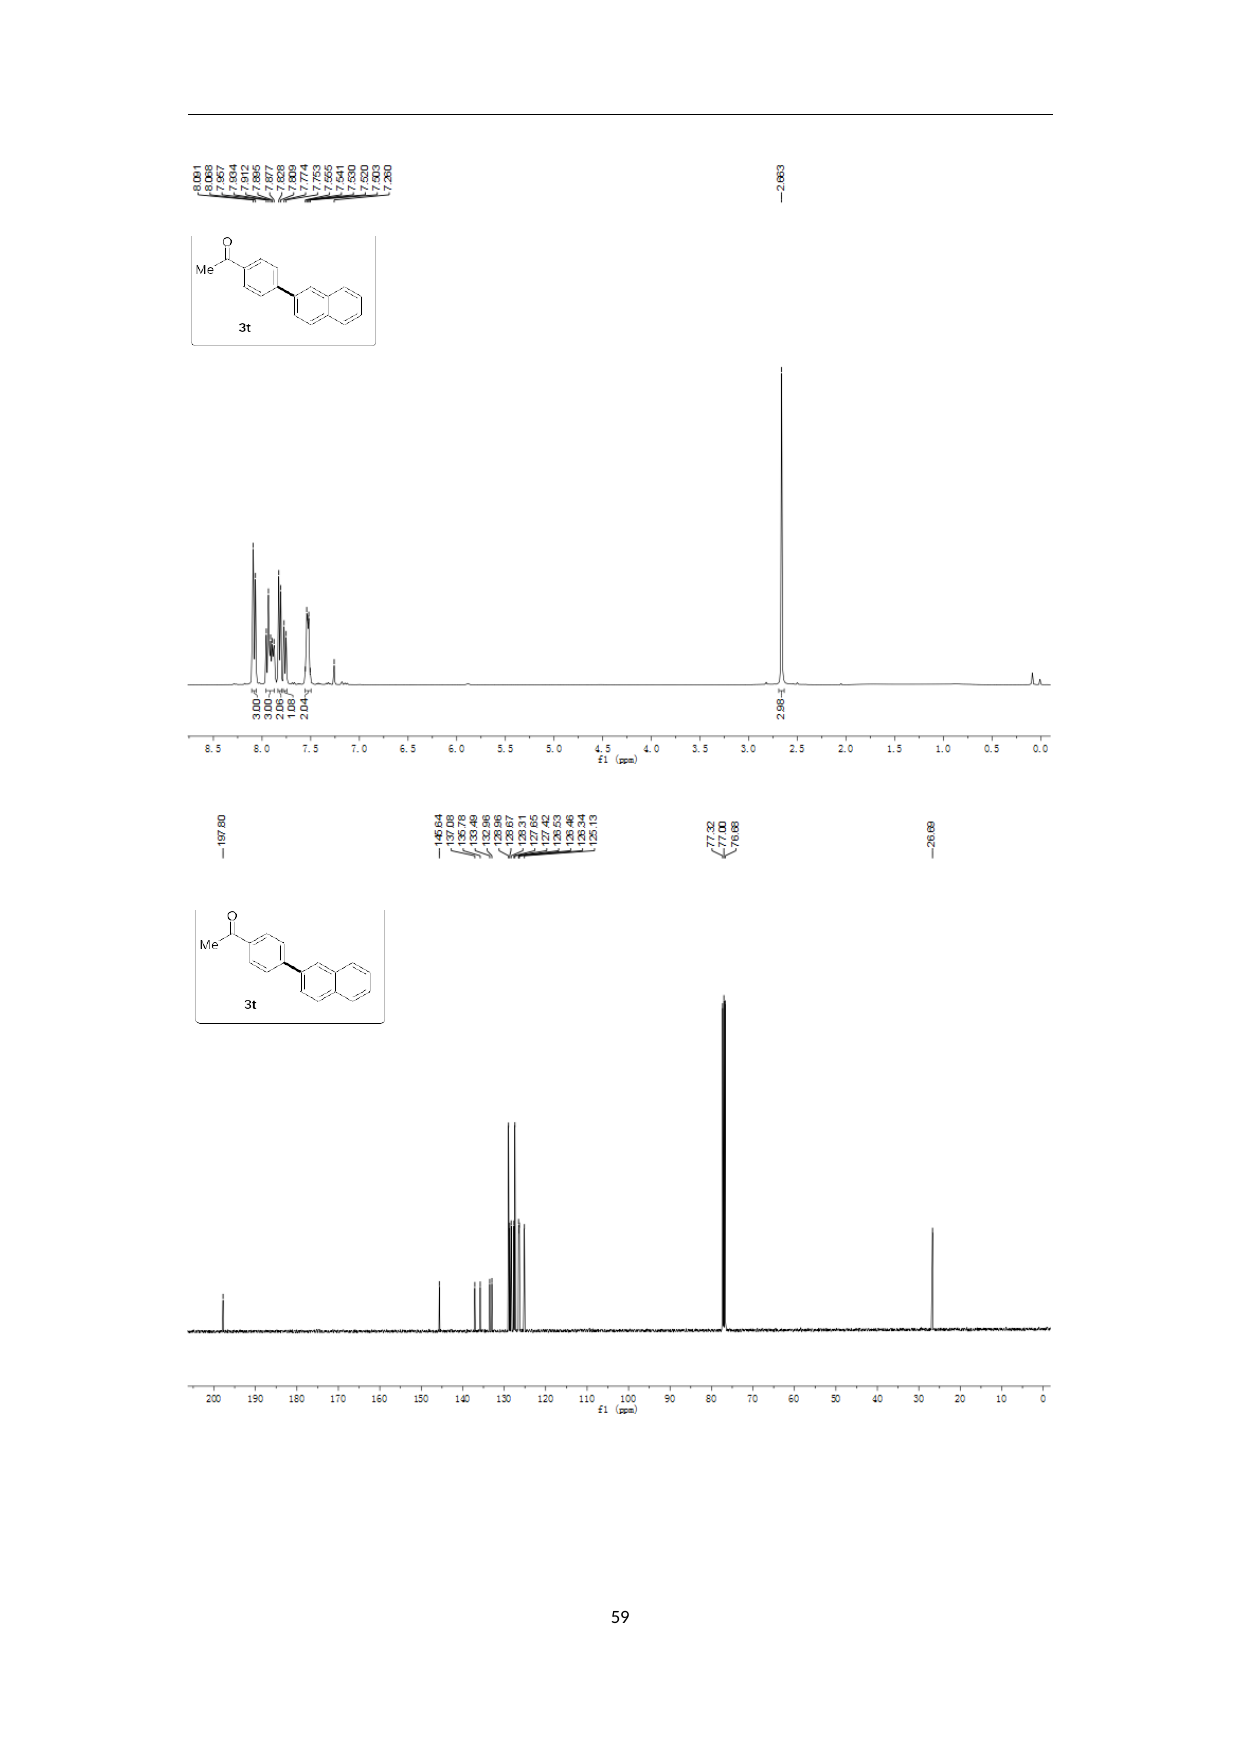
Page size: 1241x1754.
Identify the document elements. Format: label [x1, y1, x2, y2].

picture [187, 812, 1051, 1415]
picture [187, 162, 1051, 765]
